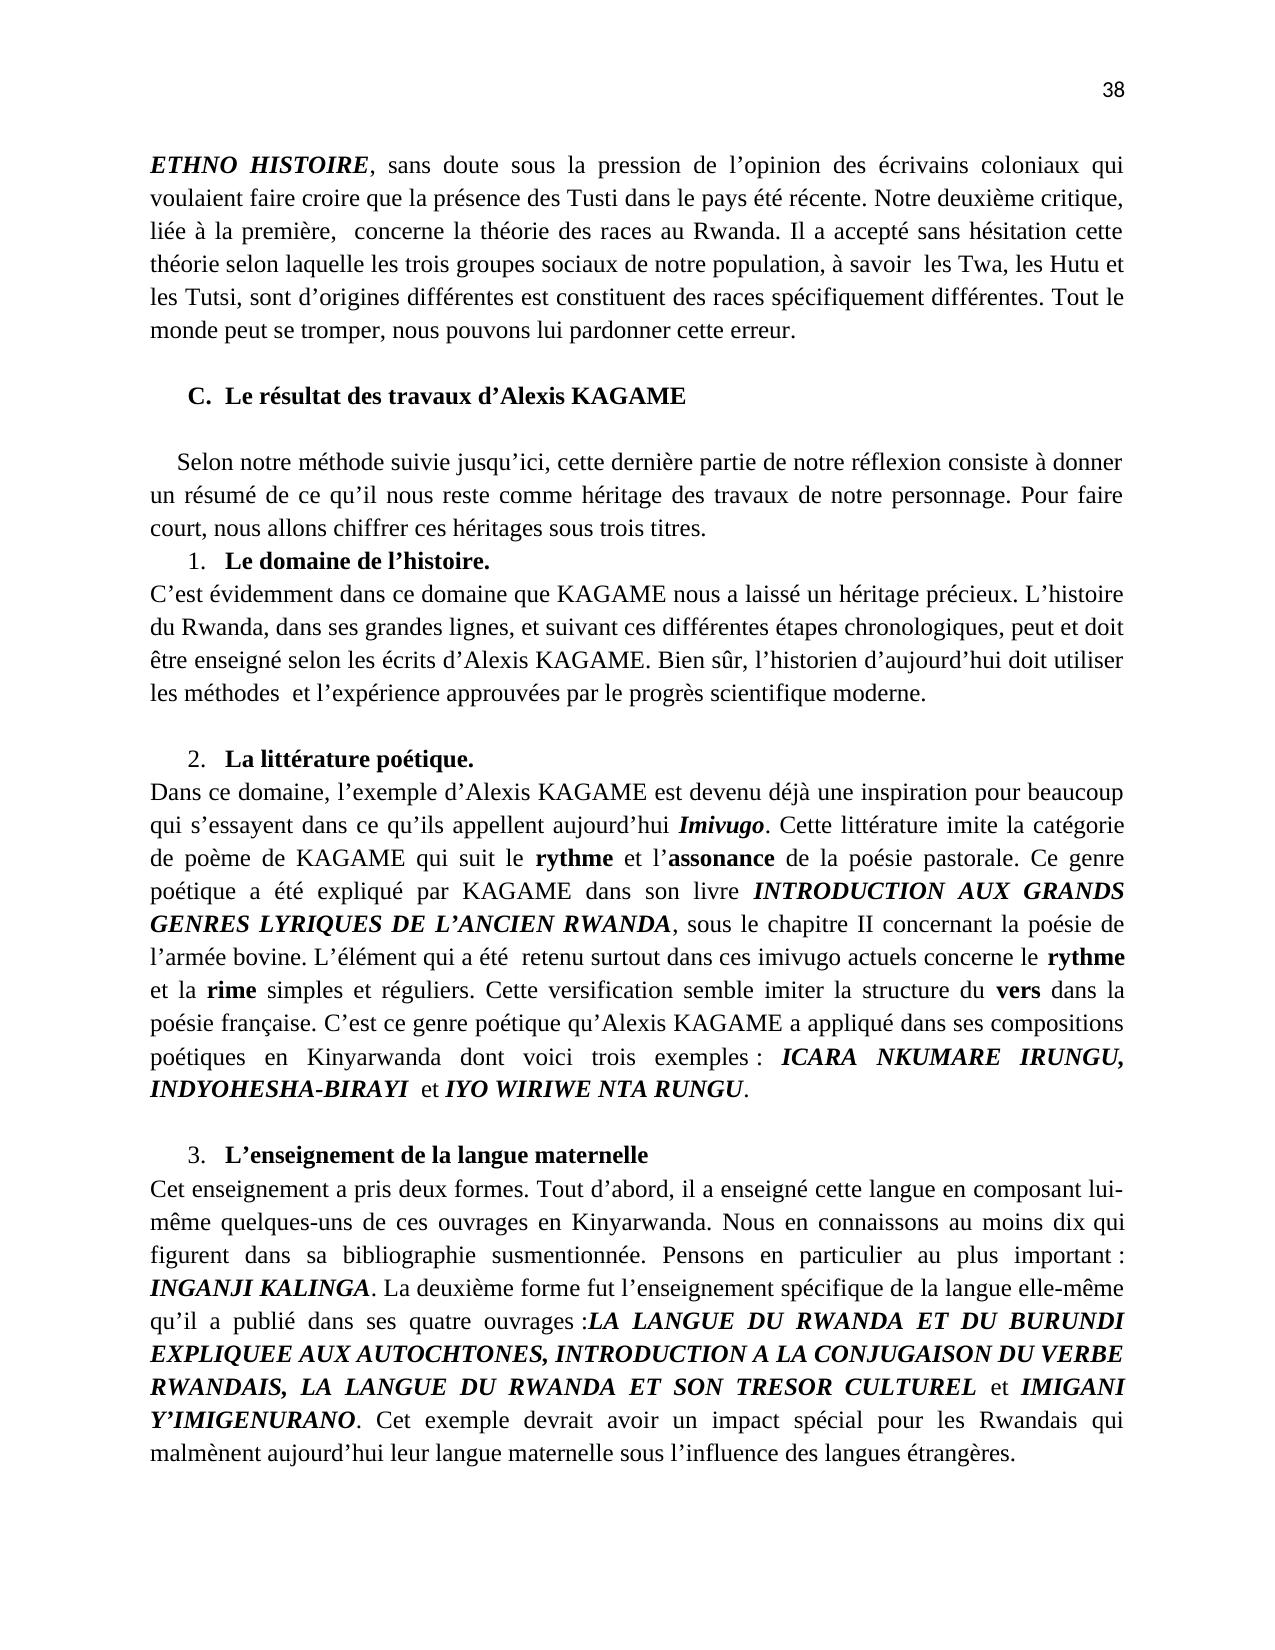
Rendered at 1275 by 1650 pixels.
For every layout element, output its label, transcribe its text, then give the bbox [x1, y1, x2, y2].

list La littérature poétique. [187, 744, 1125, 773]
list Le résultat des travaux d’Alexis KAGAME [187, 381, 1125, 410]
text Dans ce domaine, l’exemple d’Alexis KAGAME est devenu déjà une inspiration pour beaucoup qui s’essayent dans ce qu’ils appellent aujourd’hui Imivugo. Cette littérature imite la catégorie de poème de KAGAME qui suit le rythme et l’assonance de la poésie pastorale. Ce genre poétique a été expliqué par KAGAME dans son livre INTRODUCTION AUX GRANDS GENRES LYRIQUES DE L’ANCIEN RWANDA, sous le chapitre II concernant la poésie de l’armée bovine. L’élément qui a été retenu surtout dans ces imivugo actuels concerne le rythme et la rime simples et réguliers. Cette versification semble imiter la structure du vers dans la poésie française. C’est ce genre poétique qu’Alexis KAGAME a appliqué dans ses compositions poétiques en Kinyarwanda dont voici trois exemples : ICARA NKUMARE IRUNGU, INDYOHESHA-BIRAYI et IYO WIRIWE NTA RUNGU. [150, 777, 1125, 1103]
text Selon notre méthode suivie jusqu’ici, cette dernière partie de notre réflexion consiste à donner un résumé de ce qu’il nous reste comme héritage des travaux de notre personnage. Pour faire court, nous allons chiffrer ces héritages sous trois titres. [150, 447, 1125, 542]
text C’est évidemment dans ce domaine que KAGAME nous a laissé un héritage précieux. L’histoire du Rwanda, dans ses grandes lignes, et suivant ces différentes étapes chronologiques, peut et doit être enseigné selon les écrits d’Alexis KAGAME. Bien sûr, l’historien d’aujourd’hui doit utiliser les méthodes et l’expérience approuvées par le progrès scientifique moderne. [150, 579, 1125, 707]
list Le domaine de l’histoire. [187, 546, 1125, 575]
text Cet enseignement a pris deux formes. Tout d’abord, il a enseigné cette langue en composant lui-même quelques-uns de ces ouvrages en Kinyarwanda. Nous en connaissons au moins dix qui figurent dans sa bibliographie susmentionnée. Pensons en particulier au plus important : INGANJI KALINGA. La deuxième forme fut l’enseignement spécifique de la langue elle-même qu’il a publié dans ses quatre ouvrages :LA LANGUE DU RWANDA ET DU BURUNDI EXPLIQUEE AUX AUTOCHTONES, INTRODUCTION A LA CONJUGAISON DU VERBE RWANDAIS, LA LANGUE DU RWANDA ET SON TRESOR CULTUREL et IMIGANI Y’IMIGENURANO. Cet exemple devrait avoir un impact spécial pour les Rwandais qui malmènent aujourd’hui leur langue maternelle sous l’influence des langues étrangères. [150, 1174, 1125, 1467]
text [150, 150, 1125, 344]
list L’enseignement de la langue maternelle [187, 1141, 1125, 1169]
